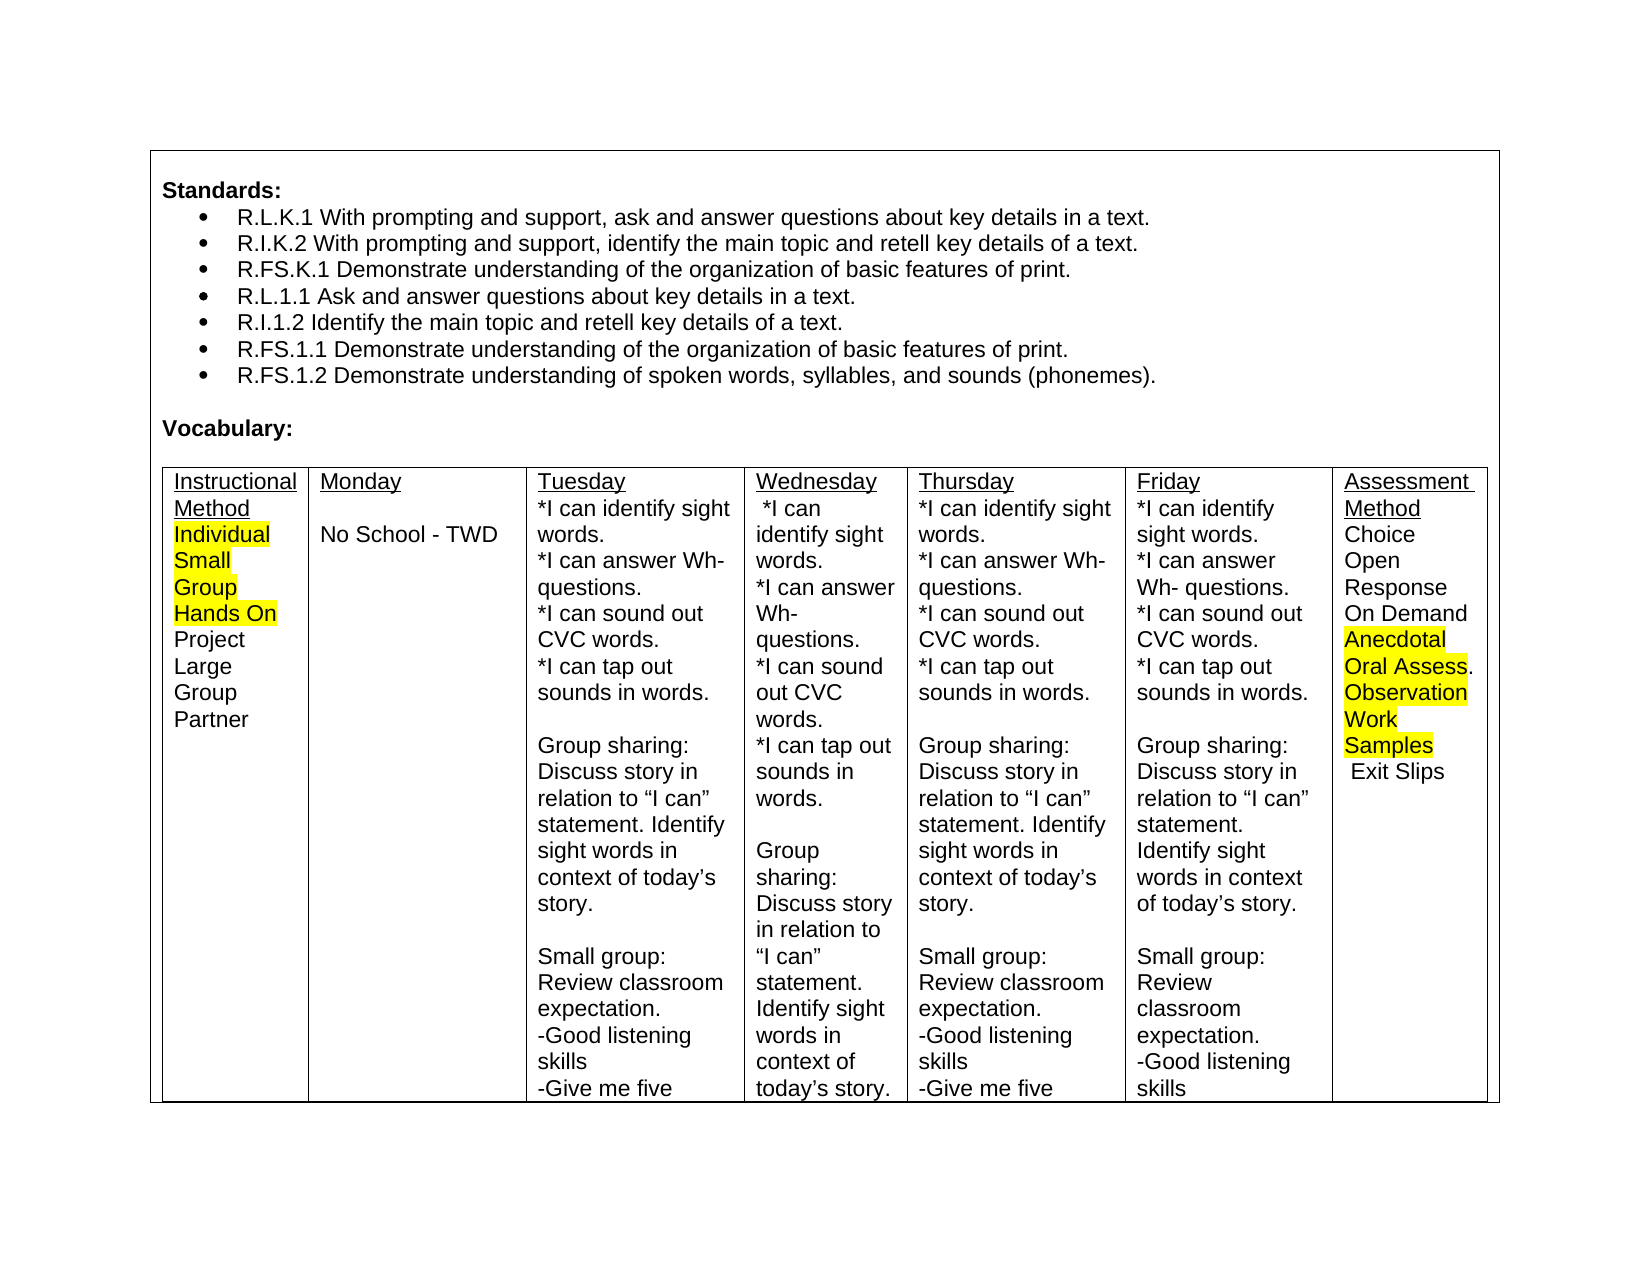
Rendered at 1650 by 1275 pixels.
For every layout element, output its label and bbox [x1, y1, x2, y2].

table_cell [151, 151, 1499, 1102]
